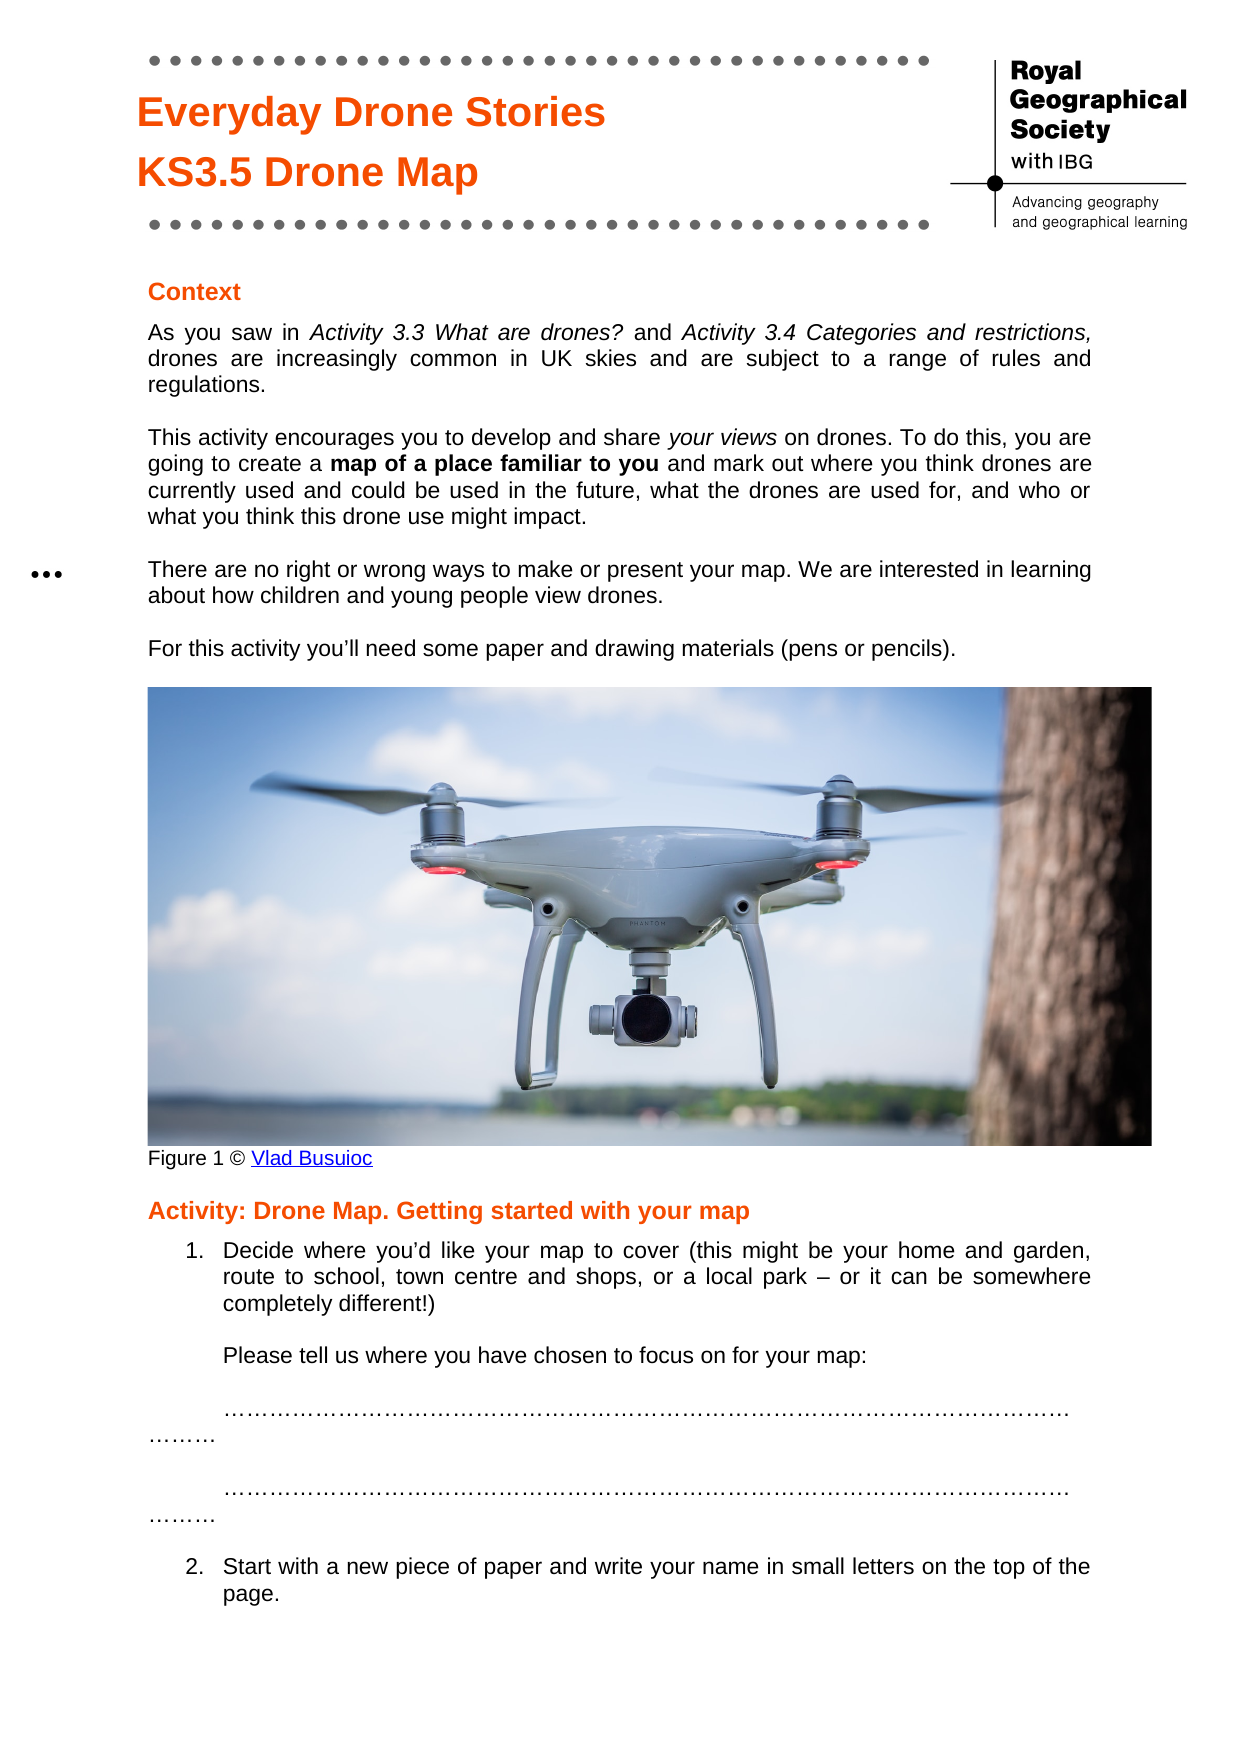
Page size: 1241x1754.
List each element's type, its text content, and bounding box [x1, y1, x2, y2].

text Context [148, 277, 1092, 306]
picture [145, 215, 936, 232]
picture [946, 54, 1190, 233]
list Start with a new piece of paper and write your name in small letters on the top of the page. [185, 1553, 1092, 1606]
picture [28, 568, 64, 580]
picture [147, 687, 1152, 1146]
text For this activity you’ll need some paper and drawing materials (pens or pencils). [148, 635, 1092, 661]
text ………………………………………………………………………………………………………… [148, 1395, 1092, 1448]
text Figure 1 © Vlad Busuioc [148, 1146, 1092, 1169]
text There are no right or wrong ways to make or present your map. We are interested in learning about how children and young people view drones. [148, 556, 1092, 608]
text Activity: Drone Map. Getting started with your map [148, 1196, 1092, 1224]
text As you saw in Activity 3.3 What are drones? and Activity 3.4 Categories and restrictions, drones are increasingly common in UK skies and are subject to a range of rules and regulations. [148, 319, 1092, 398]
text ………………………………………………………………………………………………………… [148, 1474, 1092, 1527]
table_header Everyday Drone Stories KS3.5 Drone Map [136, 78, 904, 220]
picture [145, 51, 936, 68]
list Decide where you’d like your map to cover (this might be your home and garden, route to school, town centre and shops, or a local park – or it can be somewhere completely different!) [185, 1237, 1092, 1316]
text This activity encourages you to develop and share your views on drones. To do this, you are going to create a map of a place familiar to you and mark out where you think drones are currently used and could be used in the future, what the drones are used for, and who or what you think this drone use might impact. [148, 424, 1092, 529]
text Please tell us where you have chosen to focus on for your map: [148, 1342, 1092, 1369]
